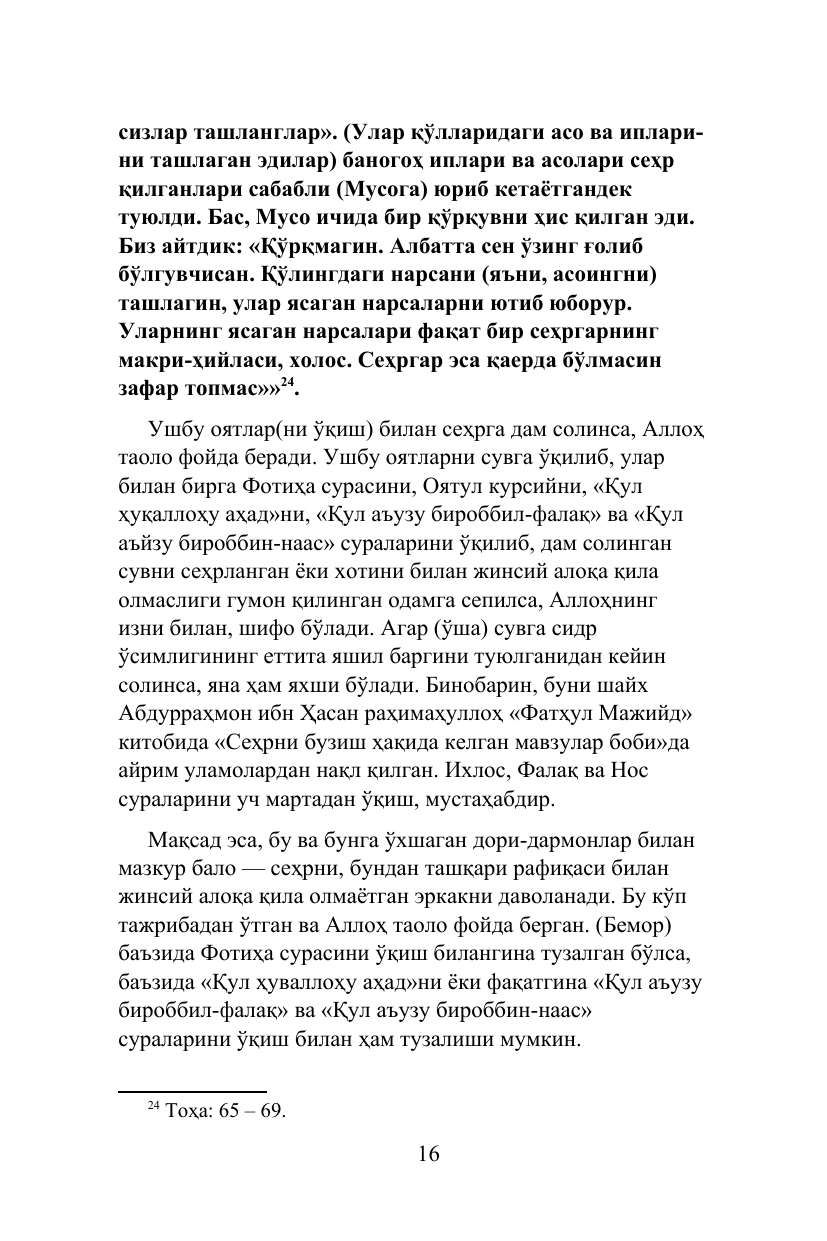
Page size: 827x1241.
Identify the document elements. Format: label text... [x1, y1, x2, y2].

text Ушбу оятлар(ни ўқиш) билан сеҳрга дам солинса, Аллоҳ таоло фойда беради. Ушбу оятларни сувга ўқилиб, улар билан бирга Фотиҳа сурасини, Оятул курсийни, «Қул ҳуқаллоҳу аҳад»ни, «Қул аъузу бироббил-фалақ» ва «Қул аъйзу бироббин-наас» сураларини ўқилиб, дам солинган сувни сеҳрланган ёки хотини билан жинсий алоқа қила олмаслиги гумон қилинган одамга сепилса, Аллоҳнинг изни билан, шифо бўлади. Агар (ўша) сувга сидр ўсимлигининг еттита яшил баргини туюлганидан кейин солинса, яна ҳам яхши бўлади. Бинобарин, буни шайх Абдурраҳмон ибн Ҳасан раҳимаҳуллоҳ «Фатҳул Мажийд» китобида «Сеҳрни бузиш ҳақида келган мавзулар боби»да айрим уламолардан нақл қилган. Ихлос, Фалақ ва Нос сураларини уч мартадан ўқиш, мустаҳабдир. [118, 415, 709, 811]
text Мақсад эса, бу ва бунга ўхшаган дори-дармонлар билан мазкур бало — сеҳрни, бундан ташқари рафиқаси билан жинсий алоқа қила олмаётган эркакни даволанади. Бу кўп тажрибадан ўтган ва Аллоҳ таоло фойда берган. (Бемор) баъзида Фотиҳа сурасини ўқиш билангина тузалган бўлса, баъзида «Қул ҳуваллоҳу аҳад»ни ёки фақатгина «Қул аъузу бироббил-фалақ» ва «Қул аъузу бироббин-наас» сураларини ўқиш билан ҳам тузалиши мумкин. [118, 826, 709, 1051]
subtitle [118, 118, 709, 400]
